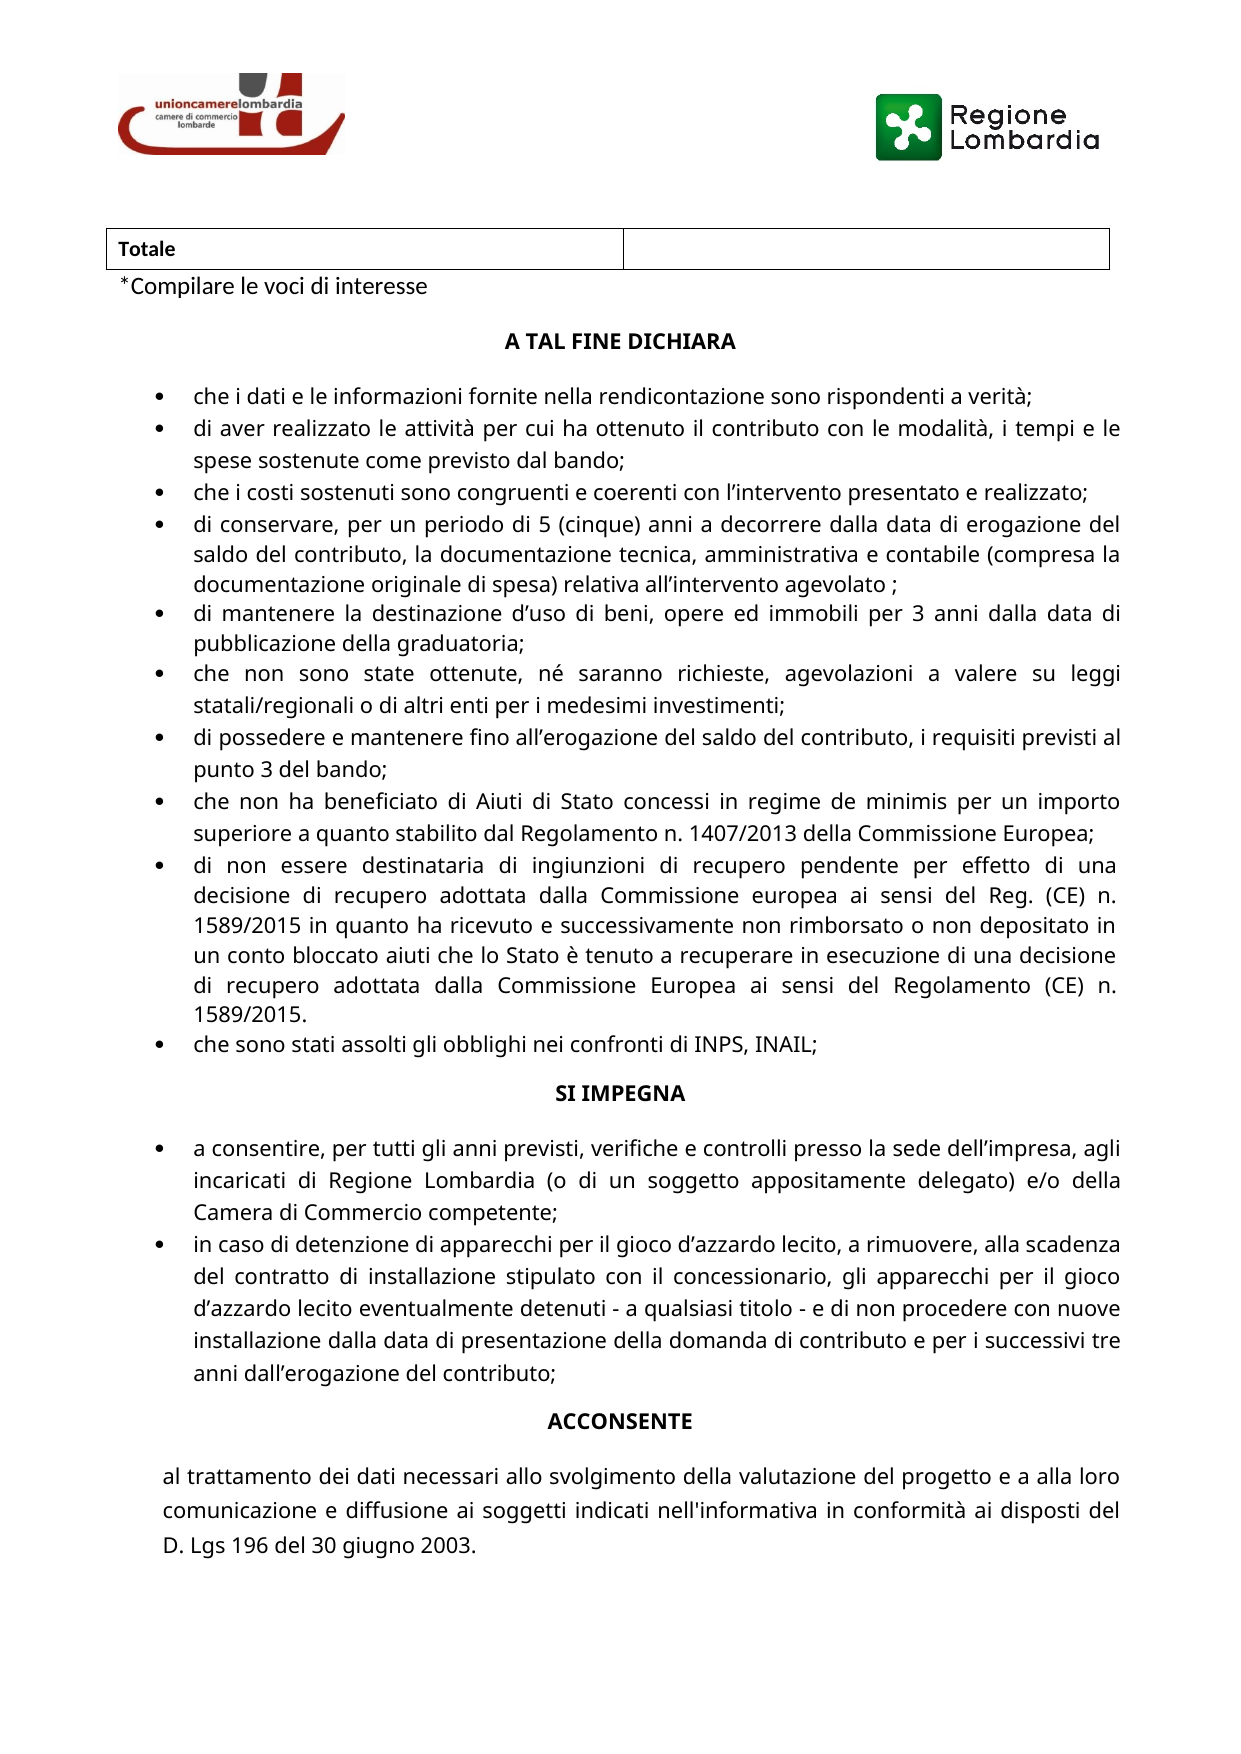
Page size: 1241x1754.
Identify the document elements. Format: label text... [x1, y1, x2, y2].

picture [118, 73, 345, 155]
list di conservare, per un periodo di 5 (cinque) anni a decorrere dalla data di erogazione del saldo del contributo, la documentazione tecnica, amministrativa e contabile (compresa la documentazione originale di spesa) relativa all’intervento agevolato ; [156, 509, 1122, 598]
list a consentire, per tutti gli anni previsti, verifiche e controlli presso la sede dell’impresa, agli incaricati di Regione Lombardia (o di un soggetto appositamente delegato) e/o della Camera di Commercio competente; [156, 1133, 1122, 1227]
table_cell [624, 229, 1109, 269]
picture [853, 73, 1119, 181]
list che sono stati assolti gli obblighi nei confronti di INPS, INAIL; [156, 1029, 1122, 1059]
text al trattamento dei dati necessari allo svolgimento della valutazione del progetto e a alla loro comunicazione e diffusione ai soggetti indicati nell'informativa in conformità ai disposti del D. Lgs 196 del 30 giugno 2003. [162, 1461, 1122, 1559]
list che non sono state ottenute, né saranno richieste, agevolazioni a valere su leggi statali/regionali o di altri enti per i medesimi investimenti; [156, 658, 1122, 720]
list che non ha beneficiato di Aiuti di Stato concessi in regime de minimis per un importo superiore a quanto stabilito dal Regolamento n. 1407/2013 della Commissione Europea; [156, 786, 1122, 848]
list di possedere e mantenere fino all’erogazione del saldo del contributo, i requisiti previsti al punto 3 del bando; [156, 722, 1122, 784]
list in caso di detenzione di apparecchi per il gioco d’azzardo lecito, a rimuovere, alla scadenza del contratto di installazione stipulato con il concessionario, gli apparecchi per il gioco d’azzardo lecito eventualmente detenuti - a qualsiasi titolo - e di non procedere con nuove installazione dalla data di presentazione della domanda di contributo e per i successivi tre anni dall’erogazione del contributo; [156, 1229, 1122, 1387]
text A TAL FINE DICHIARA [118, 326, 1122, 355]
text *Compilare le voci di interesse [118, 270, 1122, 300]
list che i dati e le informazioni fornite nella rendicontazione sono rispondenti a verità; [156, 381, 1122, 410]
list di mantenere la destinazione d’uso di beni, opere ed immobili per 3 anni dalla data di pubblicazione della graduatoria; [156, 598, 1122, 658]
table_cell Totale [107, 229, 623, 269]
list che i costi sostenuti sono congruenti e coerenti con l’intervento presentato e realizzato; [156, 477, 1122, 507]
text ACCONSENTE [118, 1406, 1122, 1436]
list di aver realizzato le attività per cui ha ottenuto il contributo con le modalità, i tempi e le spese sostenute come previsto dal bando; [156, 413, 1122, 474]
list di non essere destinataria di ingiunzioni di recupero pendente per effetto di una decisione di recupero adottata dalla Commissione europea ai sensi del Reg. (CE) n. 1589/2015 in quanto ha ricevuto e successivamente non rimborsato o non depositato in un conto bloccato aiuti che lo Stato è tenuto a recuperare in esecuzione di una decisione di recupero adottata dalla Commissione Europea ai sensi del Regolamento (CE) n. 1589/2015. [156, 850, 1118, 1029]
text SI IMPEGNA [118, 1078, 1122, 1108]
